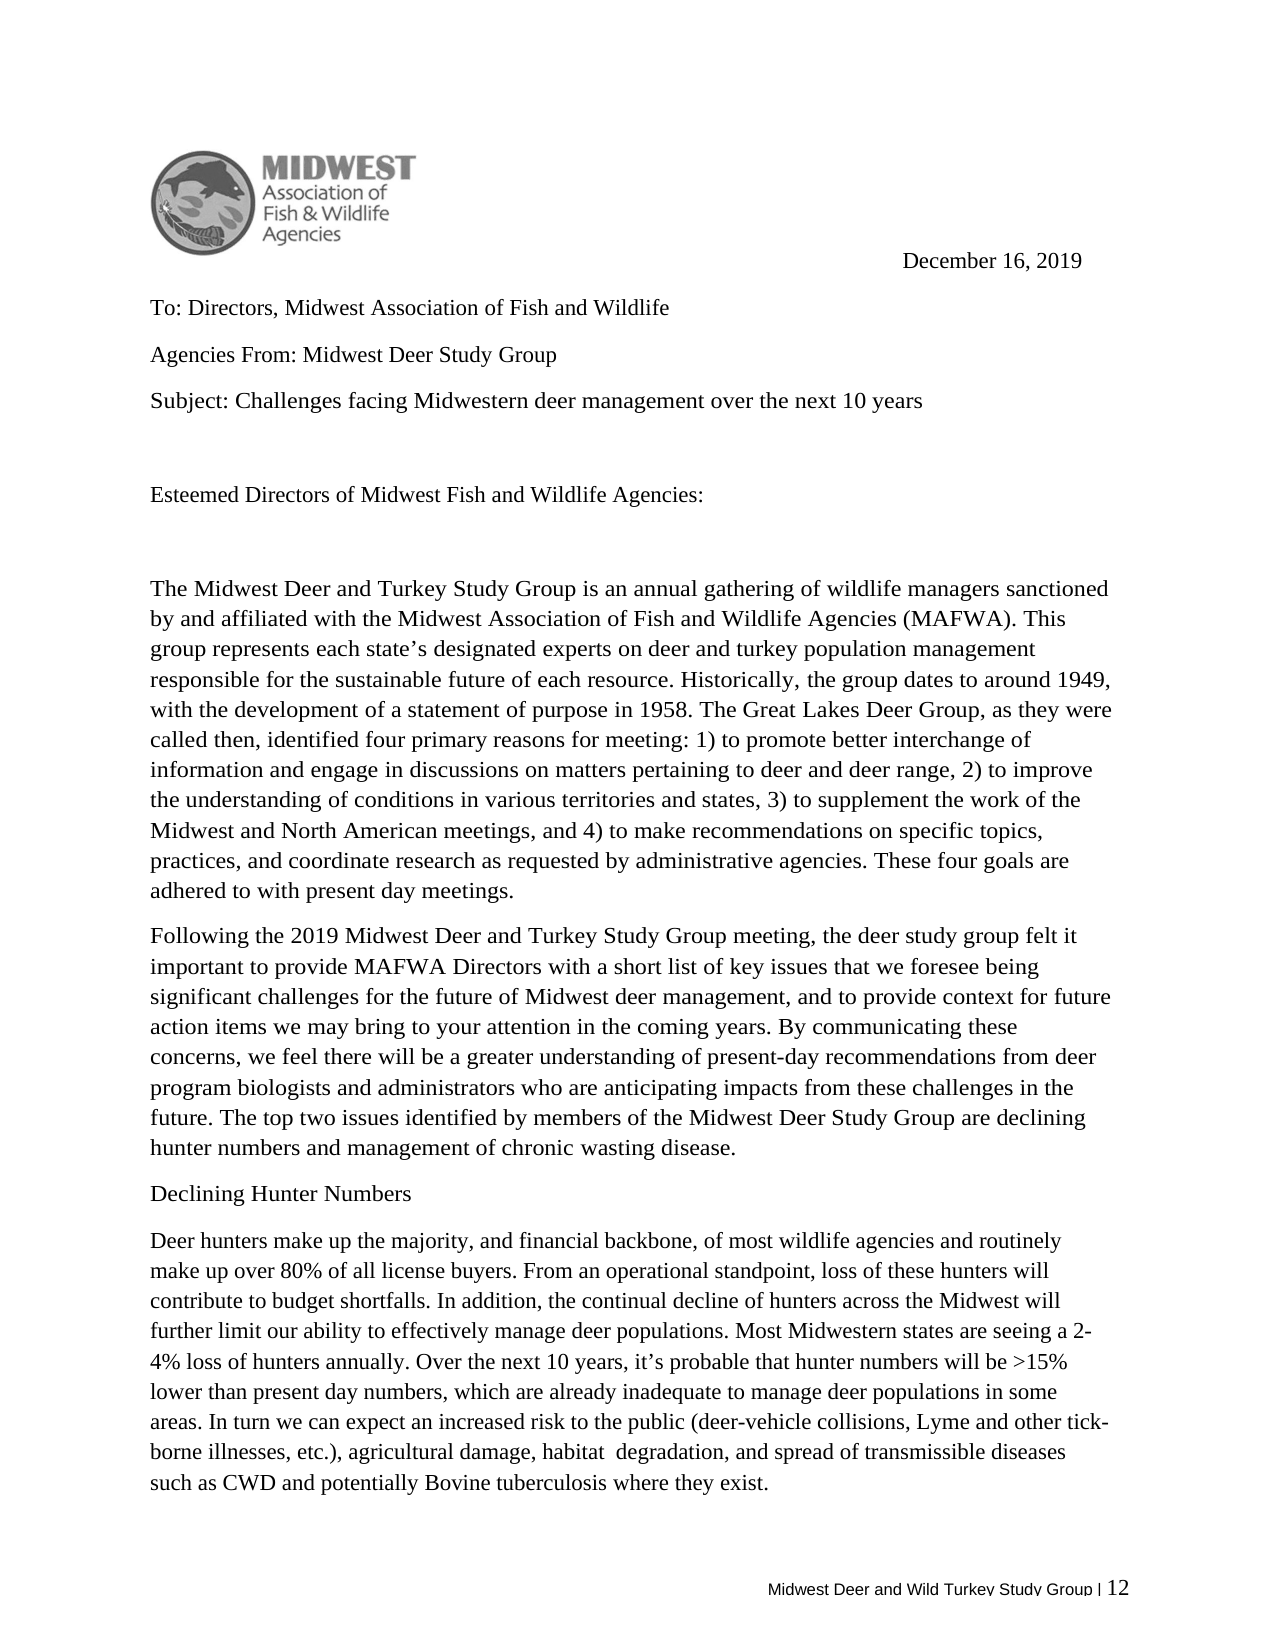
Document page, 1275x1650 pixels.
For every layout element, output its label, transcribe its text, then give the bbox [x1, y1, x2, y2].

text Deer hunters make up the majority, and financial backbone, of most wildlife agencies and routinely make up over 80% of all license buyers. From an operational standpoint, loss of these hunters will contribute to budget shortfalls. In addition, the continual decline of hunters across the Midwest will further limit our ability to effectively manage deer populations. Most Midwestern states are seeing a 2- 4% loss of hunters annually. Over the next 10 years, it’s probable that hunter numbers will be >15% lower than present day numbers, which are already inadequate to manage deer populations in some areas. In turn we can expect an increased risk to the public (deer-vehicle collisions, Lyme and other tick- borne illnesses, etc.), agricultural damage, habitat degradation, and spread of transmissible diseases such as CWD and potentially Bovine tuberculosis where they exist. [150, 1227, 1112, 1495]
text December 16, 2019 [62, 247, 1082, 274]
text Following the 2019 Midwest Deer and Turkey Study Group meeting, the deer study group felt it important to provide MAFWA Directors with a short list of key issues that we foresee being significant challenges for the future of Midwest deer management, and to provide context for future action items we may bring to your attention in the coming years. By communicating these concerns, we feel there will be a greater understanding of present-day recommendations from deer program biologists and administrators who are anticipating impacts from these challenges in the future. The top two issues identified by members of the Midwest Deer Study Group are declining hunter numbers and management of chronic wasting disease. [150, 922, 1111, 1160]
picture [149, 149, 418, 258]
text Esteemed Directors of Midwest Fish and Wildlife Agencies: [150, 481, 1275, 508]
text Declining Hunter Numbers [150, 1180, 1275, 1206]
text To: Directors, Midwest Association of Fish and Wildlife Agencies From: Midwest Deer Study Group [150, 294, 745, 367]
text Subject: Challenges facing Midwestern deer management over the next 10 years [150, 387, 1275, 414]
text The Midwest Deer and Turkey Study Group is an annual gathering of wildlife managers sanctioned by and affiliated with the Midwest Association of Fish and Wildlife Agencies (MAFWA). This group represents each state’s designated experts on deer and turkey population management responsible for the sustainable future of each resource. Historically, the group dates to around 1949, with the development of a statement of purpose in 1958. The Great Lakes Deer Group, as they were called then, identified four primary reasons for meeting: 1) to promote better interchange of information and engage in discussions on matters pertaining to deer and deer range, 2) to improve the understanding of conditions in various territories and states, 3) to supplement the work of the Midwest and North American meetings, and 4) to make recommendations on specific topics, practices, and coordinate research as requested by administrative agencies. These four goals are adhered to with present day meetings. [150, 575, 1124, 903]
